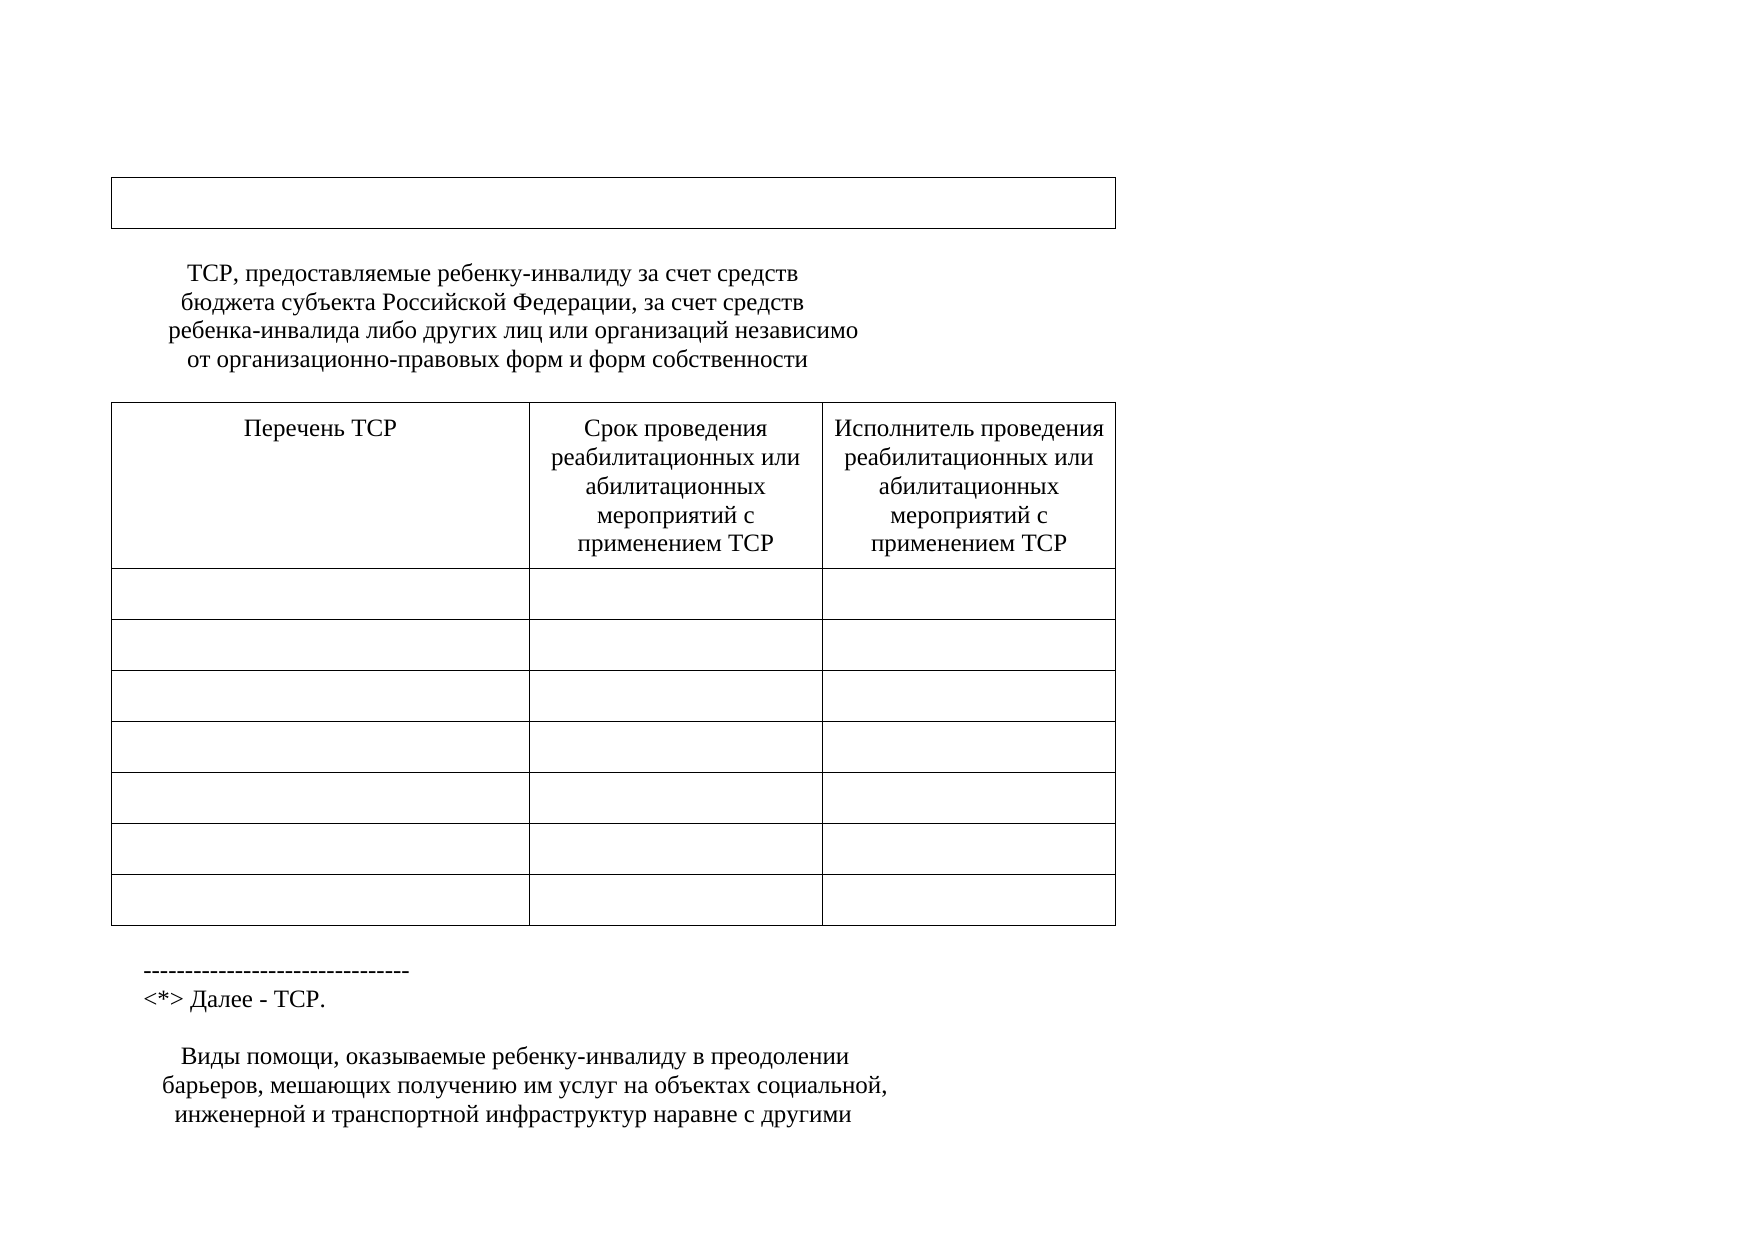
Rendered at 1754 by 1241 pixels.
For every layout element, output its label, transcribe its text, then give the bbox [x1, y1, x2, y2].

table_cell [530, 875, 822, 925]
table_cell [530, 722, 822, 772]
table_cell [823, 620, 1115, 670]
table_cell [823, 875, 1115, 925]
text ребенка-инвалида либо других лиц или организаций независимо [118, 316, 1636, 344]
table_cell [112, 773, 529, 823]
table_cell [823, 722, 1115, 772]
table_cell [112, 722, 529, 772]
table_cell [823, 824, 1115, 874]
table_cell [530, 620, 822, 670]
table_header Исполнитель проведения реабилитационных или абилитационных мероприятий с применением ТСР [823, 403, 1115, 568]
text Виды помощи, оказываемые ребенку-инвалиду в преодолении [118, 1041, 1636, 1070]
text -------------------------------- [118, 955, 1636, 984]
table_cell [112, 178, 1115, 228]
text <*> Далее - ТСР. [118, 984, 1636, 1012]
table_header Срок проведения реабилитационных или абилитационных мероприятий с применением ТСР [530, 403, 822, 568]
table_cell [112, 569, 529, 619]
table_cell [823, 569, 1115, 619]
table_cell [530, 569, 822, 619]
table_cell [823, 773, 1115, 823]
table_cell [530, 671, 822, 721]
table_cell [530, 773, 822, 823]
text от организационно-правовых форм и форм собственности [118, 344, 1636, 373]
text барьеров, мешающих получению им услуг на объектах социальной, [118, 1070, 1636, 1099]
table_cell [112, 824, 529, 874]
table_cell [823, 671, 1115, 721]
table_cell [530, 824, 822, 874]
table_header Перечень ТСР [112, 403, 529, 568]
text инженерной и транспортной инфраструктур наравне с другими [118, 1099, 1636, 1127]
table_cell [112, 875, 529, 925]
text ТСР, предоставляемые ребенку-инвалиду за счет средств [118, 258, 1636, 287]
table_cell [112, 620, 529, 670]
text бюджета субъекта Российской Федерации, за счет средств [118, 287, 1636, 316]
table_cell [112, 671, 529, 721]
